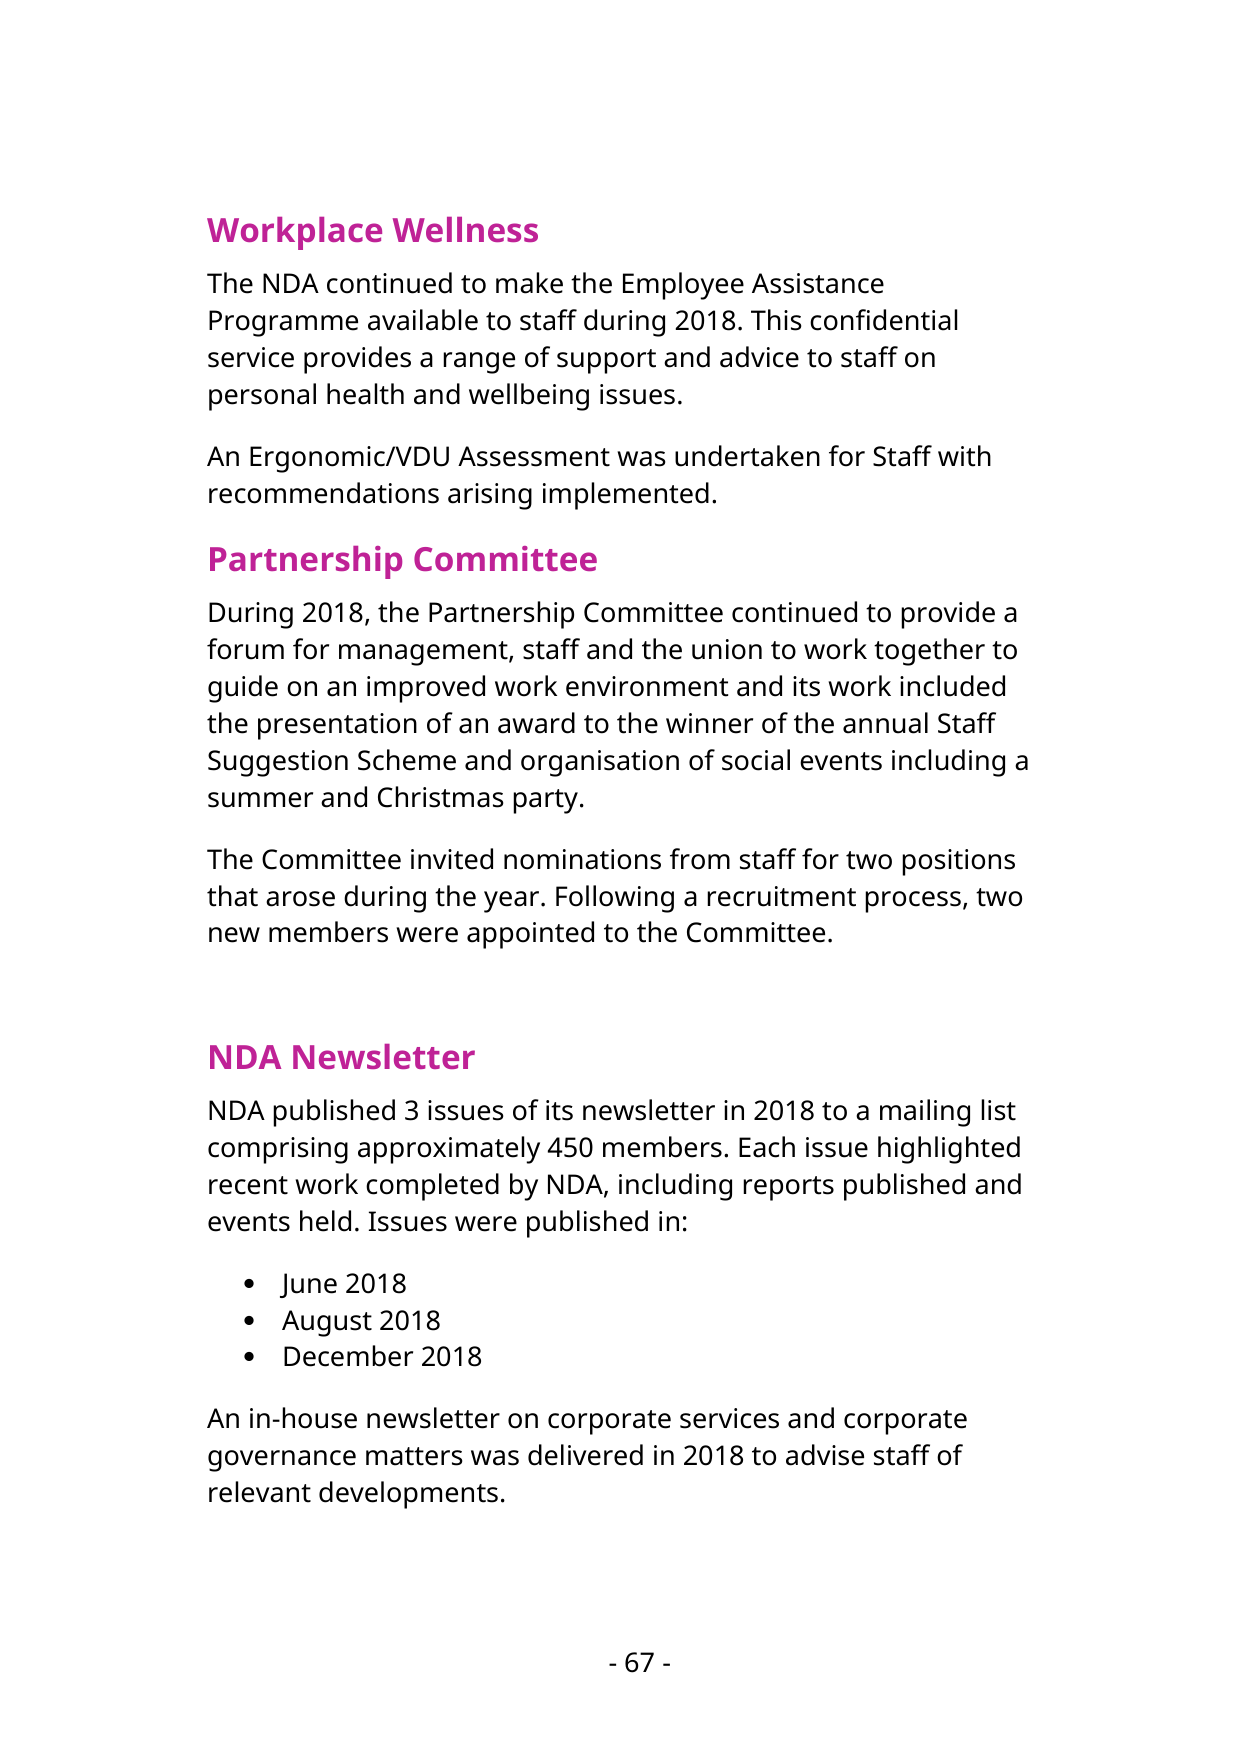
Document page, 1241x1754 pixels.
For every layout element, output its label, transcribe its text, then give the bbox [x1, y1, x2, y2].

subtitle Partnership Committee [207, 536, 1033, 581]
text The NDA continued to make the Employee Assistance Programme available to staff during 2018. This confidential service provides a range of support and advice to staff on personal health and wellbeing issues. [207, 265, 1033, 412]
text An in-house newsletter on corporate services and corporate governance matters was delivered in 2018 to advise staff of relevant developments. [207, 1400, 1033, 1510]
list June 2018 [244, 1264, 1033, 1301]
text NDA published 3 issues of its newsletter in 2018 to a mailing list comprising approximately 450 members. Each issue highlighted recent work completed by NDA, including reports published and events held. Issues were published in: [207, 1092, 1033, 1239]
list August 2018 [244, 1301, 1033, 1338]
text The Committee invited nominations from staff for two positions that arose during the year. Following a recruitment process, two new members were appointed to the Committee. [207, 840, 1033, 951]
list December 2018 [244, 1338, 1033, 1375]
subtitle NDA Newsletter [207, 1034, 1033, 1079]
text An Ergonomic/VDU Assessment was undertaken for Staff with recommendations arising implemented. [207, 437, 1033, 511]
text During 2018, the Partnership Committee continued to provide a forum for management, staff and the union to work together to guide on an improved work environment and its work included the presentation of an award to the winner of the annual Staff Suggestion Scheme and organisation of social events including a summer and Christmas party. [207, 594, 1033, 815]
subtitle Workplace Wellness [207, 207, 1033, 252]
